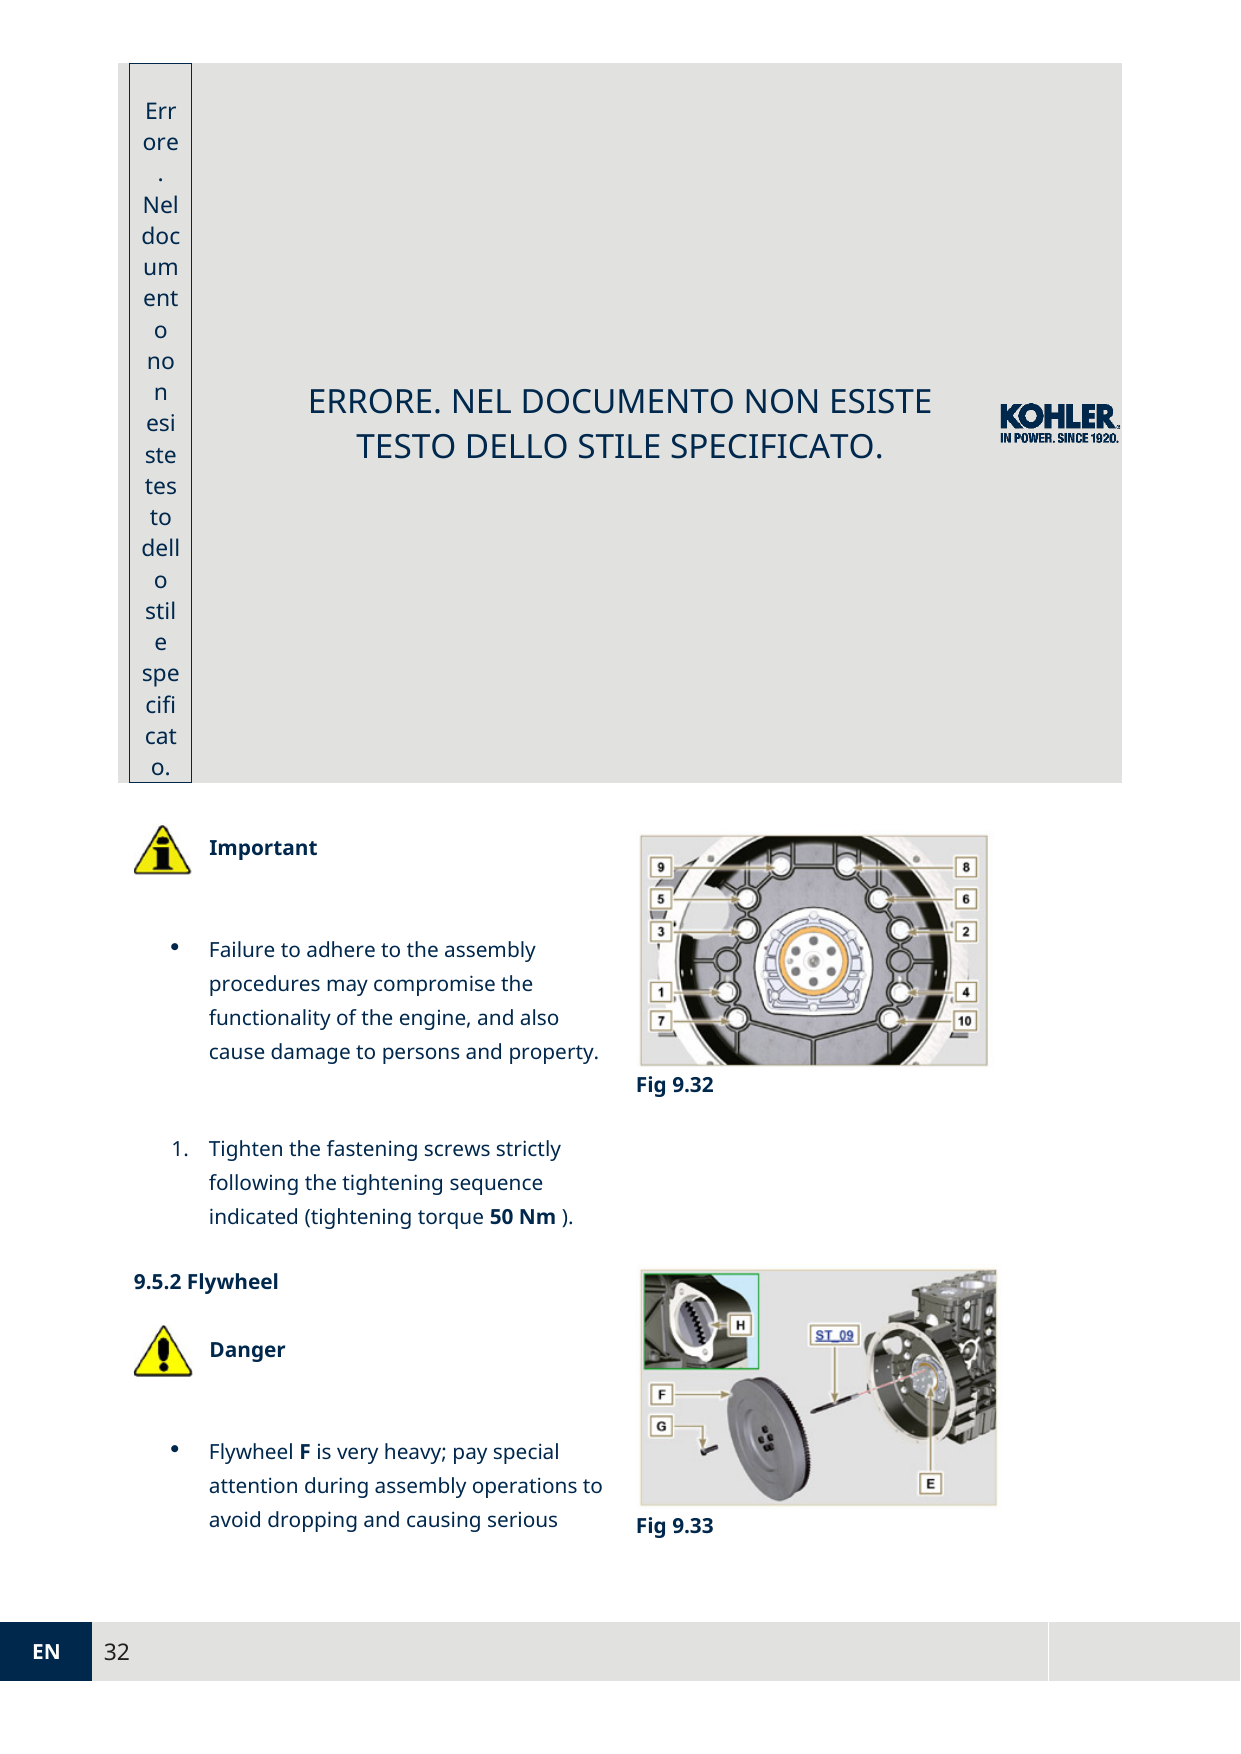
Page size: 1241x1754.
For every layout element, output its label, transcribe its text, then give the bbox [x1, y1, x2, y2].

picture [133, 823, 193, 875]
picture [635, 1264, 1002, 1511]
picture [133, 1325, 193, 1377]
picture [635, 830, 1002, 1071]
table_cell 9.5.2 Flywheel Danger Flywheel F is very heavy; pay special attention during assembly operations to avoid dropping and causing serious risks to the operator. Screw the special tool ST_09 on the crankshaft E instead of the screws G positioned higherup ( Fig. 9.33 ). Insert the flywheel F on the crankshaft E using the tool as a guide ST_09 and manually tighten all the screws G , remove the tool ST_09 and install the last screw G. Mount the tool ST_34 in the seat of the starter motor H and fit it with the two starter motor fixing screws. Tighten the screws G (tightening torque at 140 Nm ). [118, 1249, 620, 1555]
table_cell Important Failure to adhere to the assembly procedures may compromise the functionality of the engine, and also cause damage to persons and property. Tighten the fastening screws strictly following the tightening sequence indicated (tightening torque 50 Nm ). [118, 815, 620, 1248]
table_cell Fig 9.33 [620, 1249, 1122, 1555]
table_cell Fig 9.32 [620, 815, 1122, 1248]
picture [1000, 403, 1121, 443]
